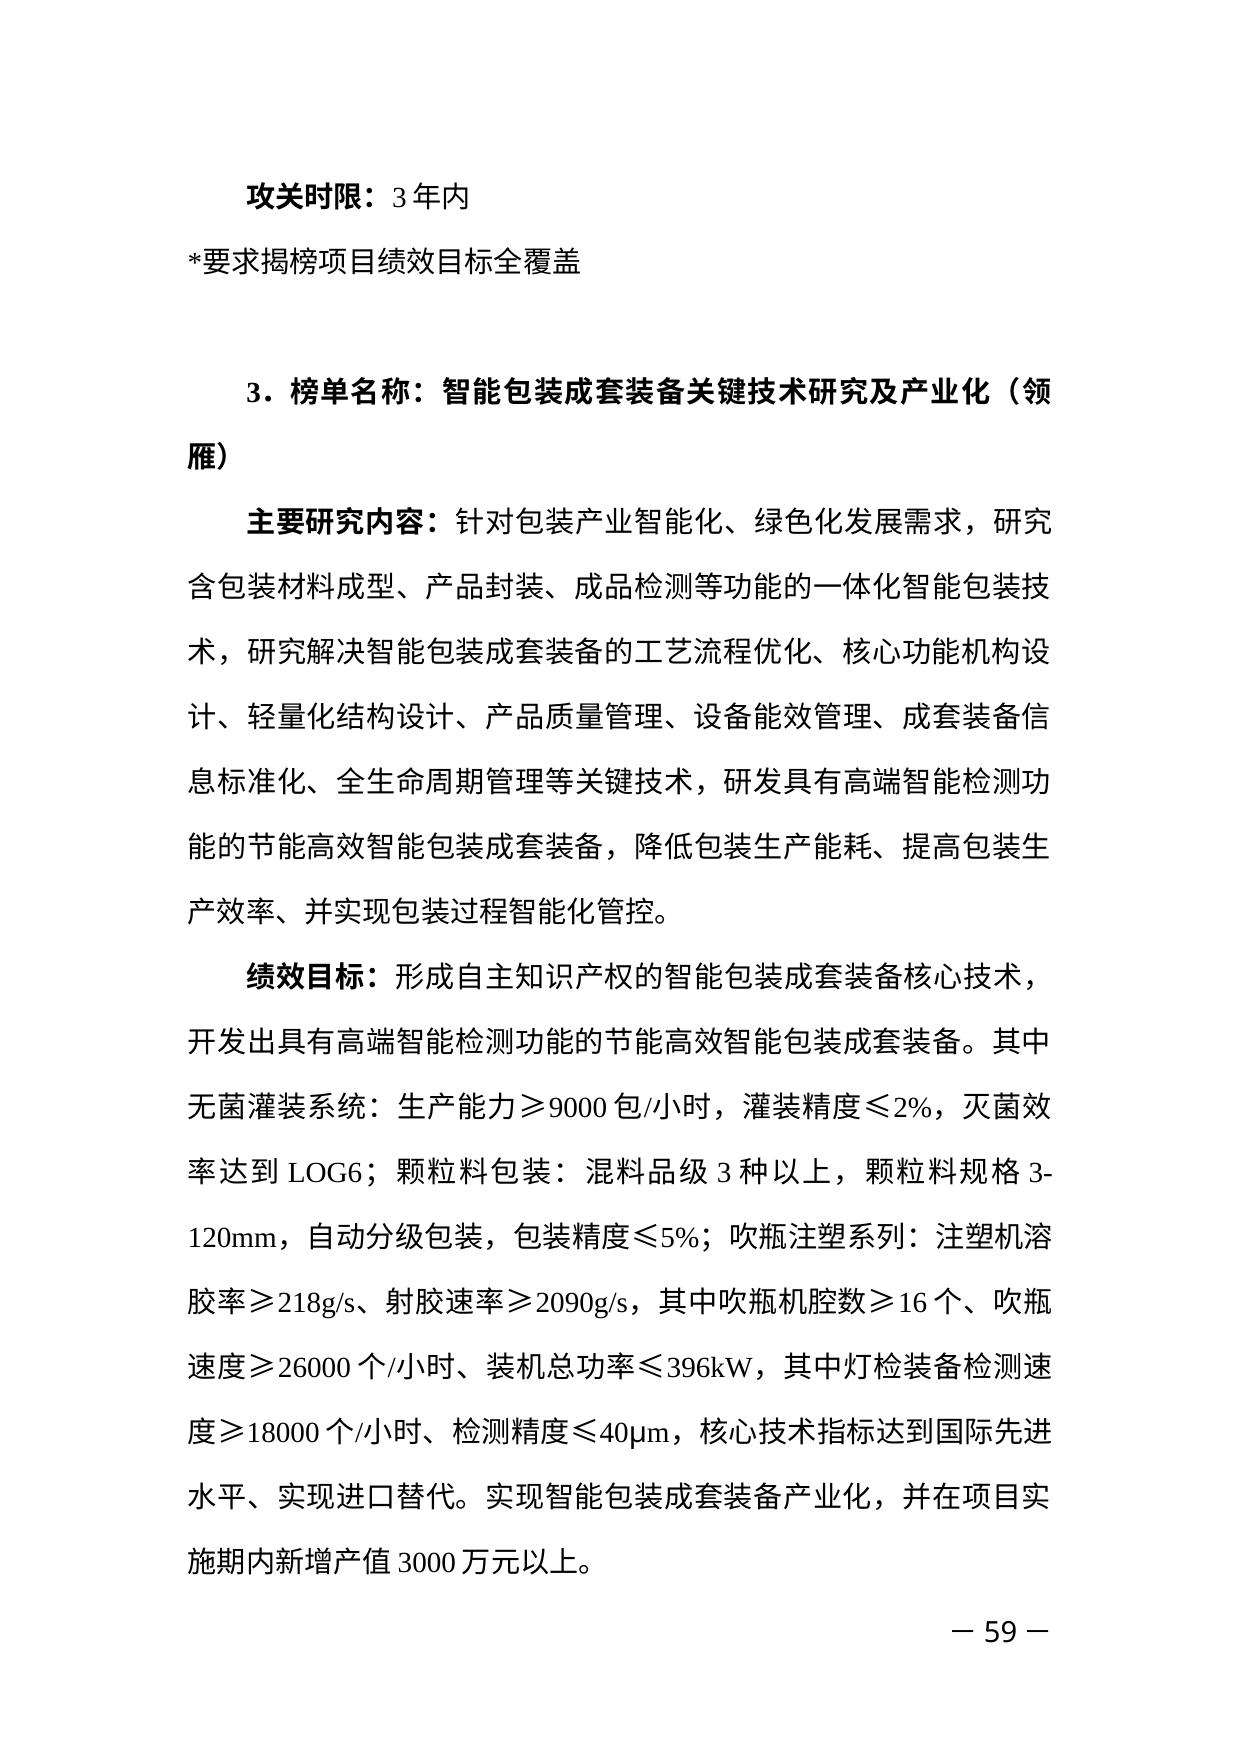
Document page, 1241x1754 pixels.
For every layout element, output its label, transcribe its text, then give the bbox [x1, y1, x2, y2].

text *要求揭榜项目绩效目标全覆盖 [187, 227, 1053, 292]
list 榜单名称：智能包装成套装备关键技术研究及产业化（领雁） [187, 357, 1053, 487]
text 攻关时限：3年内 [187, 162, 1053, 227]
text 绩效目标：形成自主知识产权的智能包装成套装备核心技术，开发出具有高端智能检测功能的节能高效智能包装成套装备。其中无菌灌装系统：生产能力≥9000包/小时，灌装精度≤2%，灭菌效率达到LOG6；颗粒料包装：混料品级3种以上，颗粒料规格3-120mm，自动分级包装，包装精度≤5%；吹瓶注塑系列：注塑机溶胶率≥218g/s、射胶速率≥2090g/s，其中吹瓶机腔数≥16个、吹瓶速度≥26000个/小时、装机总功率≤396kW，其中灯检装备检测速度≥18000个/小时、检测精度≤40μm，核心技术指标达到国际先进水平、实现进口替代。实现智能包装成套装备产业化，并在项目实施期内新增产值3000万元以上。 [187, 942, 1053, 1592]
text 主要研究内容：针对包装产业智能化、绿色化发展需求，研究含包装材料成型、产品封装、成品检测等功能的一体化智能包装技术，研究解决智能包装成套装备的工艺流程优化、核心功能机构设计、轻量化结构设计、产品质量管理、设备能效管理、成套装备信息标准化、全生命周期管理等关键技术，研发具有高端智能检测功能的节能高效智能包装成套装备，降低包装生产能耗、提高包装生产效率、并实现包装过程智能化管控。 [187, 487, 1053, 942]
